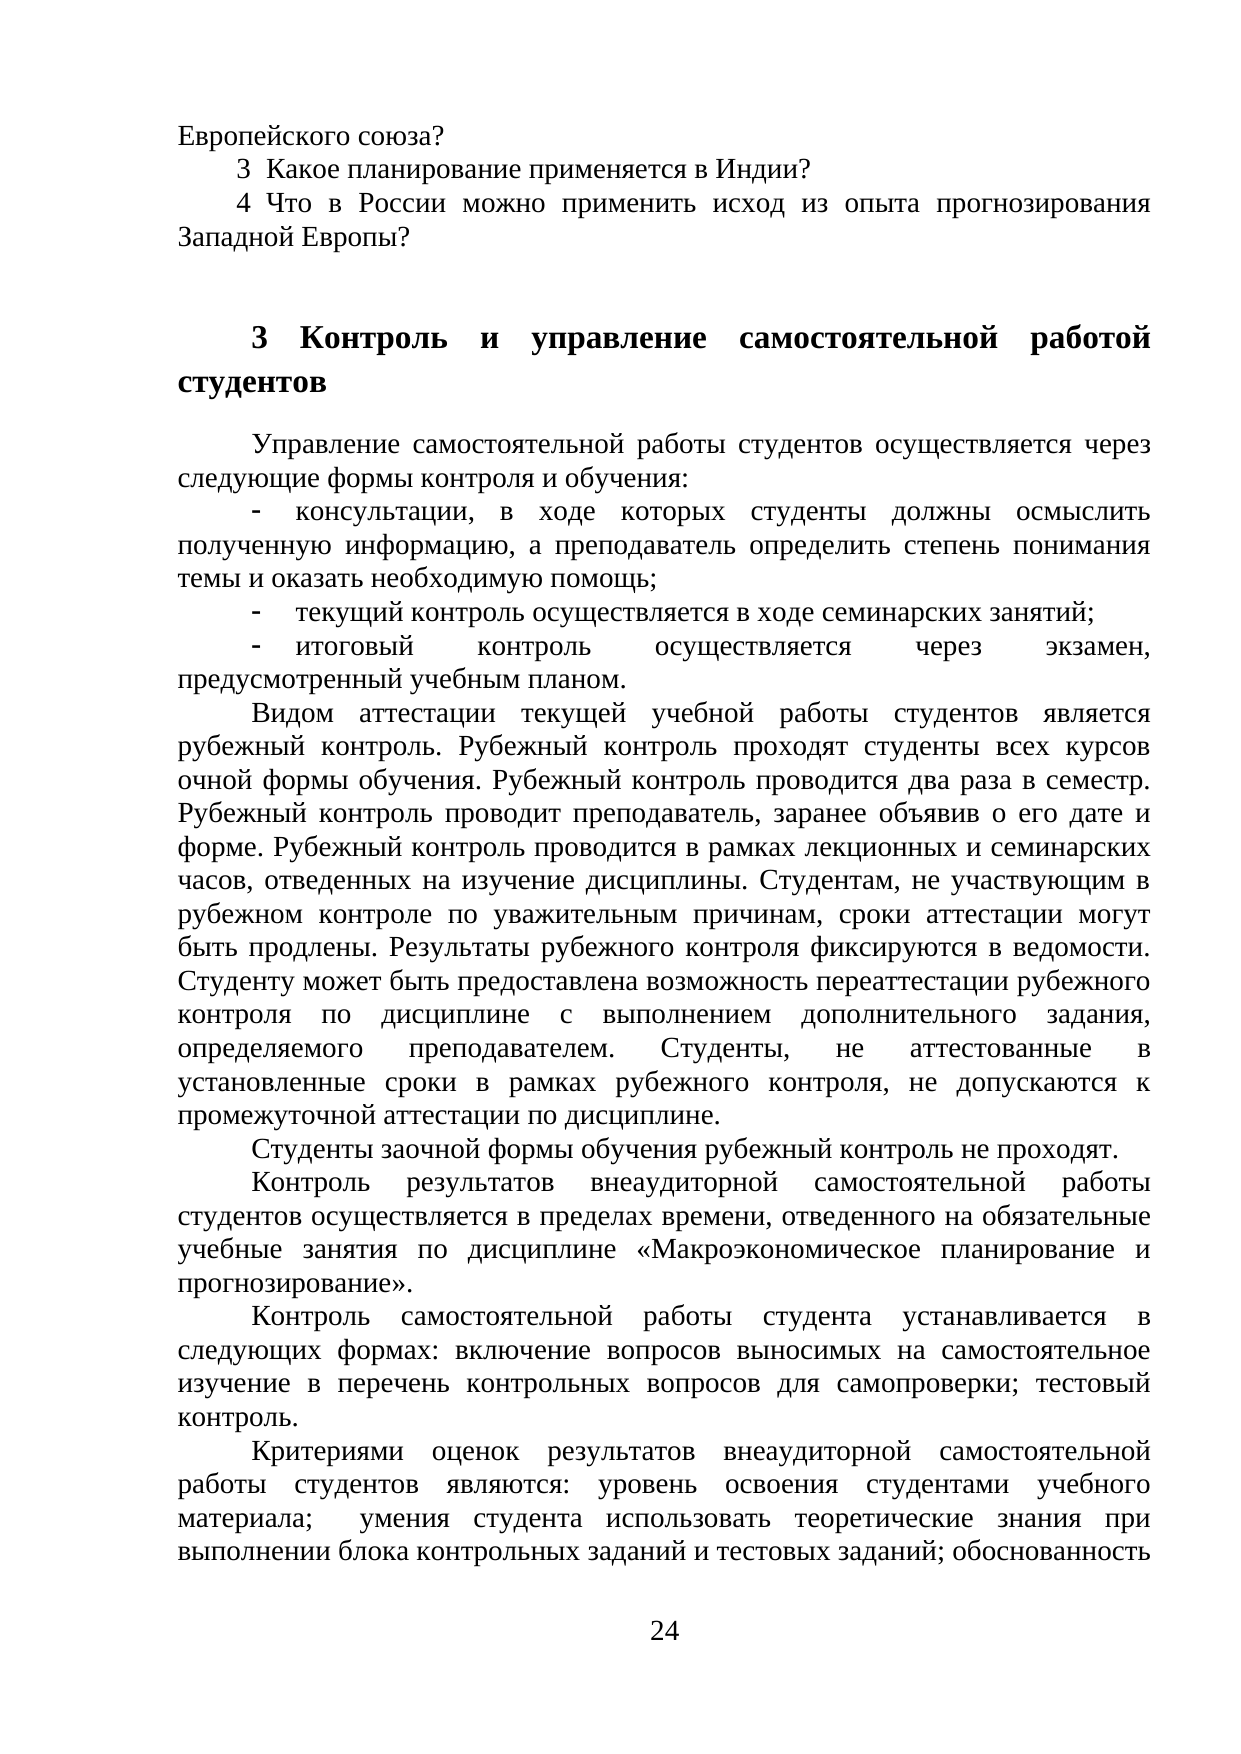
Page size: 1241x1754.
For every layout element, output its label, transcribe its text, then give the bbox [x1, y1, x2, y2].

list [177, 118, 1152, 152]
list консультации, в ходе которых студенты должны осмыслить полученную информацию, а преподаватель определить степень понимания темы и оказать необходимую помощь; [177, 493, 1151, 594]
text Контроль самостоятельной работы студента устанавливается в следующих формах: включение вопросов выносимых на самостоятельное изучение в перечень контрольных вопросов для самопроверки; тестовый контроль. [177, 1298, 1151, 1433]
text Управление самостоятельной работы студентов осуществляется через следующие формы контроля и обучения: [177, 426, 1151, 493]
list итоговый контроль осуществляется через экзамен, предусмотренный учебным планом. [177, 628, 1151, 695]
text 3 Контроль и управление самостоятельной работой студентов [177, 317, 1151, 399]
list текущий контроль осуществляется в ходе семинарских занятий; [177, 594, 1151, 628]
list Какое планирование применяется в Индии? [177, 152, 1152, 185]
text Видом аттестации текущей учебной работы студентов является рубежный контроль. Рубежный контроль проходят студенты всех курсов очной формы обучения. Рубежный контроль проводится два раза в семестр. Рубежный контроль проводит преподаватель, заранее объявив о его дате и форме. Рубежный контроль проводится в рамках лекционных и семинарских часов, отведенных на изучение дисциплины. Студентам, не участвующим в рубежном контроле по уважительным причинам, сроки аттестации могут быть продлены. Результаты рубежного контроля фиксируются в ведомости. Студенту может быть предоставлена возможность переаттестации рубежного контроля по дисциплине с выполнением дополнительного задания, определяемого преподавателем. Студенты, не аттестованные в установленные сроки в рамках рубежного контроля, не допускаются к промежуточной аттестации по дисциплине. [177, 695, 1151, 1131]
text Студенты заочной формы обучения рубежный контроль не проходят. [177, 1131, 1151, 1164]
text Контроль результатов внеаудиторной самостоятельной работы студентов осуществляется в пределах времени, отведенного на обязательные учебные занятия по дисциплине «Макроэкономическое планирование и прогнозирование». [177, 1164, 1151, 1298]
list Что в России можно применить исход из опыта прогнозирования Западной Европы? [177, 185, 1152, 252]
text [177, 1433, 1151, 1567]
